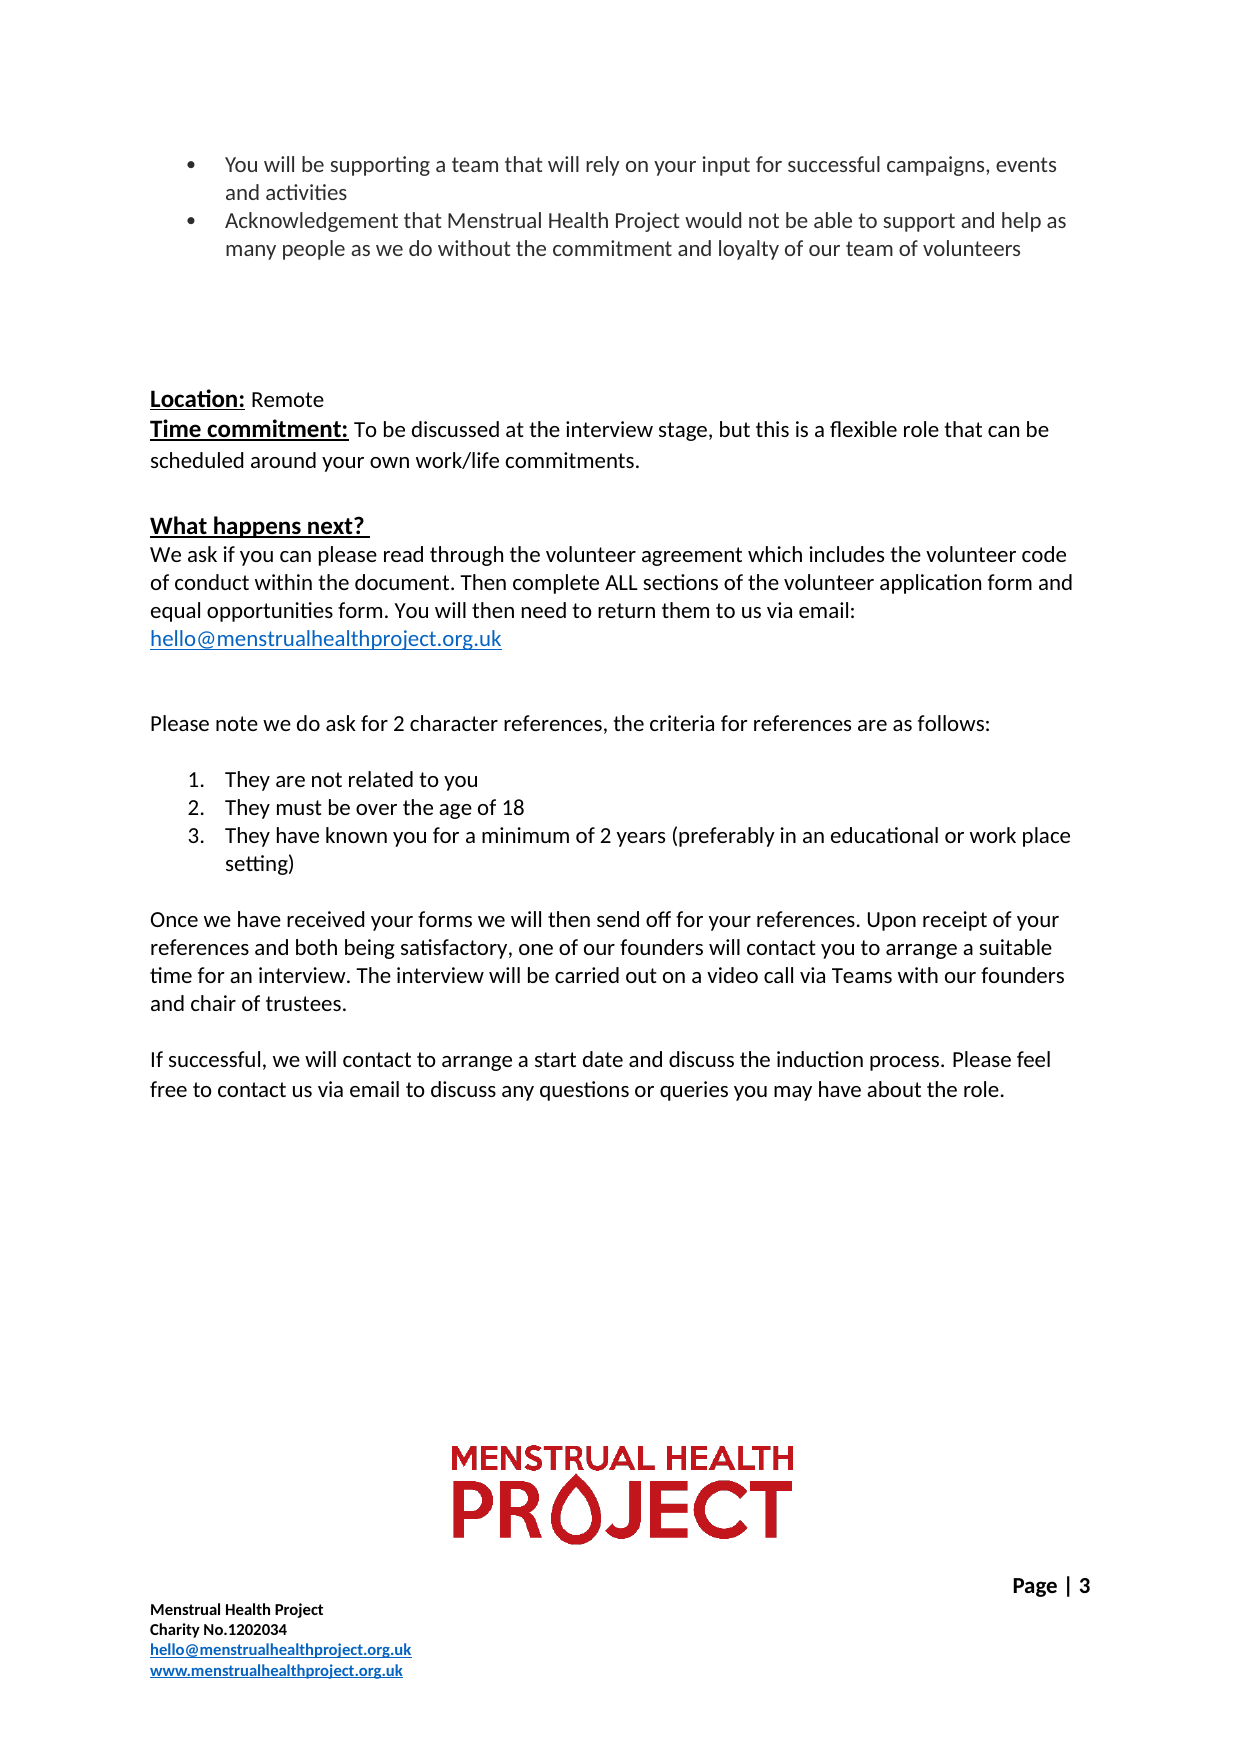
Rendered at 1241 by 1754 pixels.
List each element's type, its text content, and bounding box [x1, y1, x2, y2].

list You will be supporting a team that will rely on your input for successful campaigns, events and activities [187, 150, 1090, 206]
list Acknowledgement that Menstrual Health Project would not be able to support and help as many people as we do without the commitment and loyalty of our team of volunteers [187, 206, 1090, 262]
text Location: Remote [150, 383, 1090, 413]
picture [434, 1427, 806, 1555]
text What happens next? [150, 474, 1090, 541]
list They must be over the age of 18 [187, 793, 1090, 821]
text Time commitment: To be discussed at the interview stage, but this is a flexible role that can be scheduled around your own work/life commitments. [150, 413, 1090, 474]
text Please note we do ask for 2 character references, the criteria for references are as follows: [150, 709, 1090, 737]
list They are not related to you [187, 765, 1090, 793]
text We ask if you can please read through the volunteer agreement which includes the volunteer code of conduct within the document. Then complete ALL sections of the volunteer application form and equal opportunities form. You will then need to return them to us via email: hello@menstrualhealthproject.org.uk [150, 541, 1090, 653]
text If successful, we will contact to arrange a start date and discuss the induction process. Please feel free to contact us via email to discuss any questions or queries you may have about the role. [150, 1045, 1090, 1103]
text Once we have received your forms we will then send off for your references. Upon receipt of your references and both being satisfactory, one of our founders will contact you to arrange a suitable time for an interview. The interview will be carried out on a video call via Teams with our founders and chair of trustees. [150, 905, 1090, 1017]
list They have known you for a minimum of 2 years (preferably in an educational or work place setting) [187, 821, 1090, 877]
